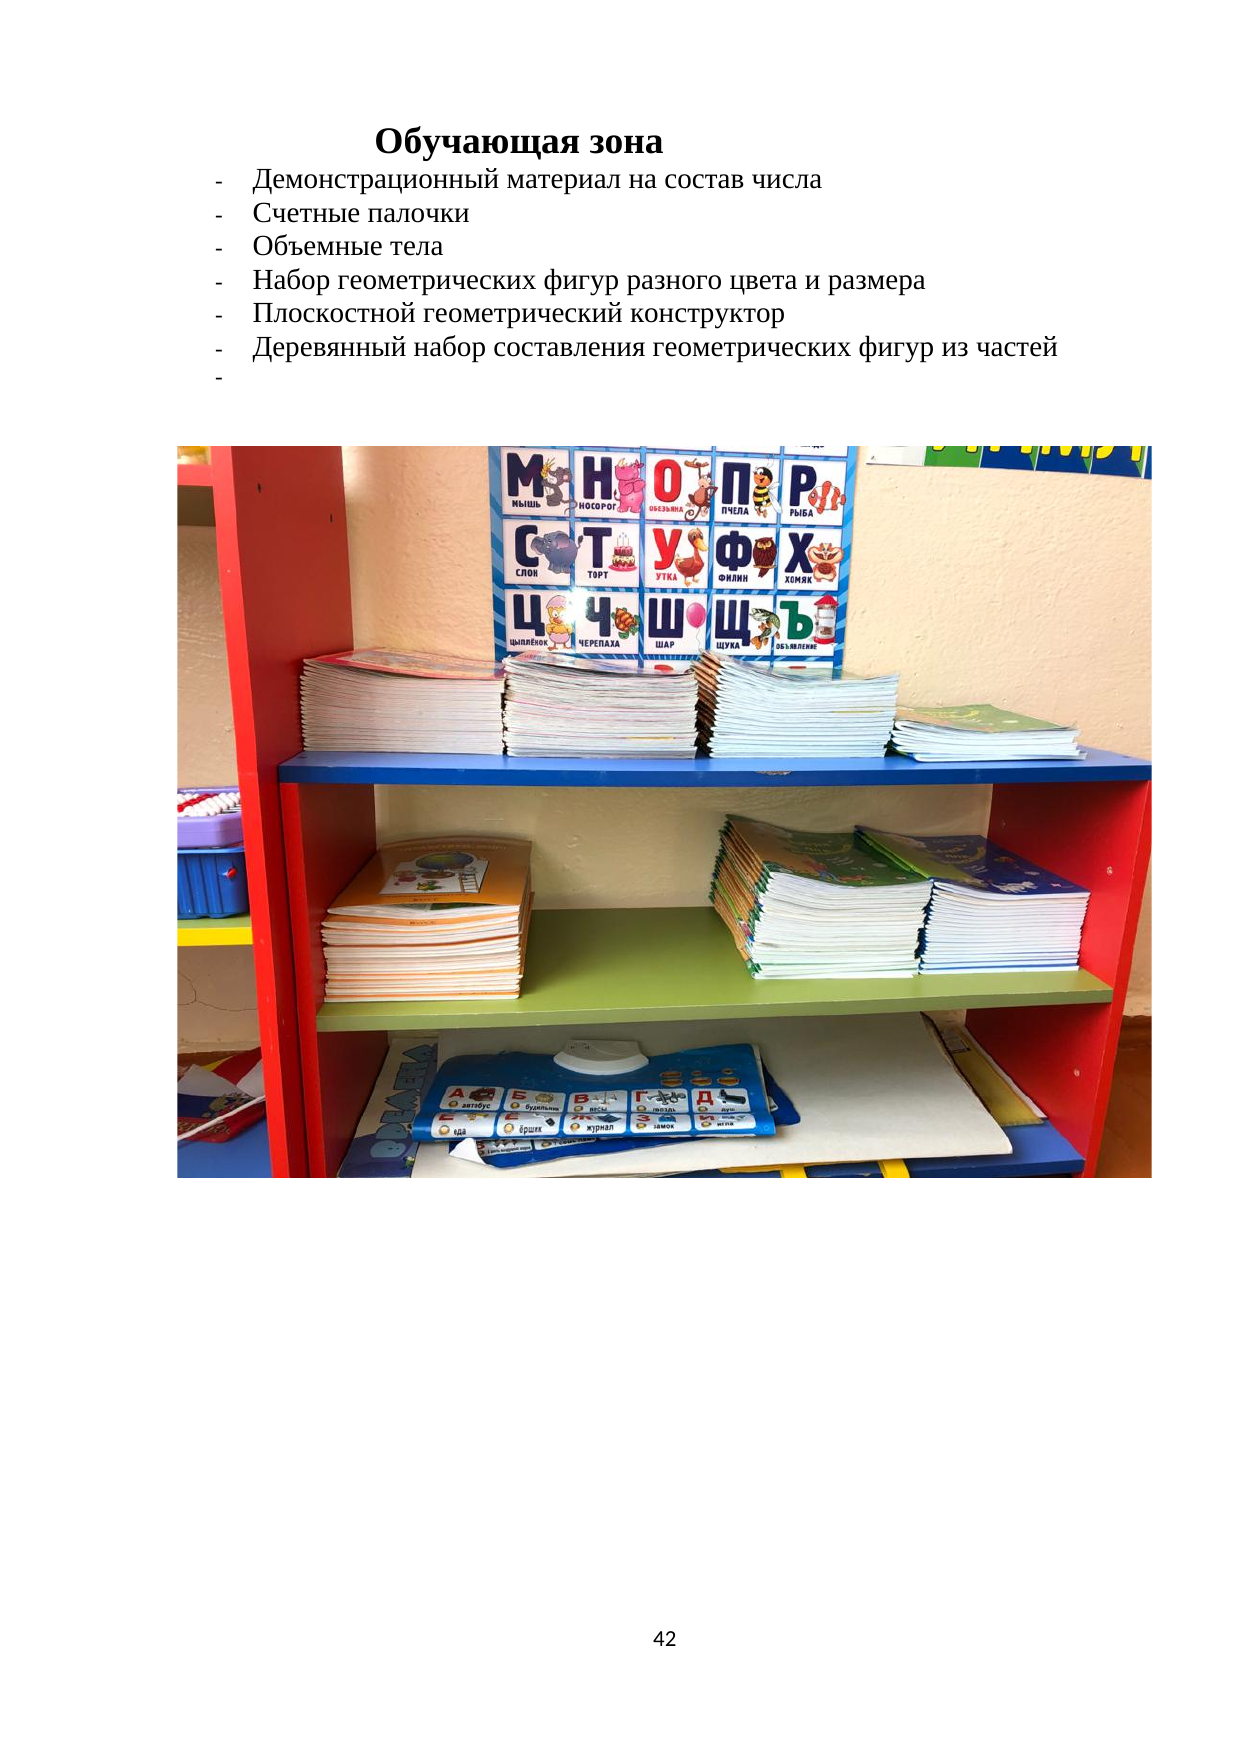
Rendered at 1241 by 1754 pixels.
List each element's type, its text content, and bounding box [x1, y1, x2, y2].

picture [177, 446, 1152, 1178]
list Демонстрационный материал на состав числа [215, 161, 1152, 195]
list Набор геометрических фигур разного цвета и размера [215, 262, 1152, 295]
list Деревянный набор составления геометрических фигур из частей [215, 329, 1152, 362]
text Обучающая зона [177, 118, 1152, 161]
list Объемные тела [215, 228, 1152, 262]
list Плоскостной геометрический конструктор [215, 295, 1152, 329]
list Счетные палочки [215, 195, 1152, 228]
